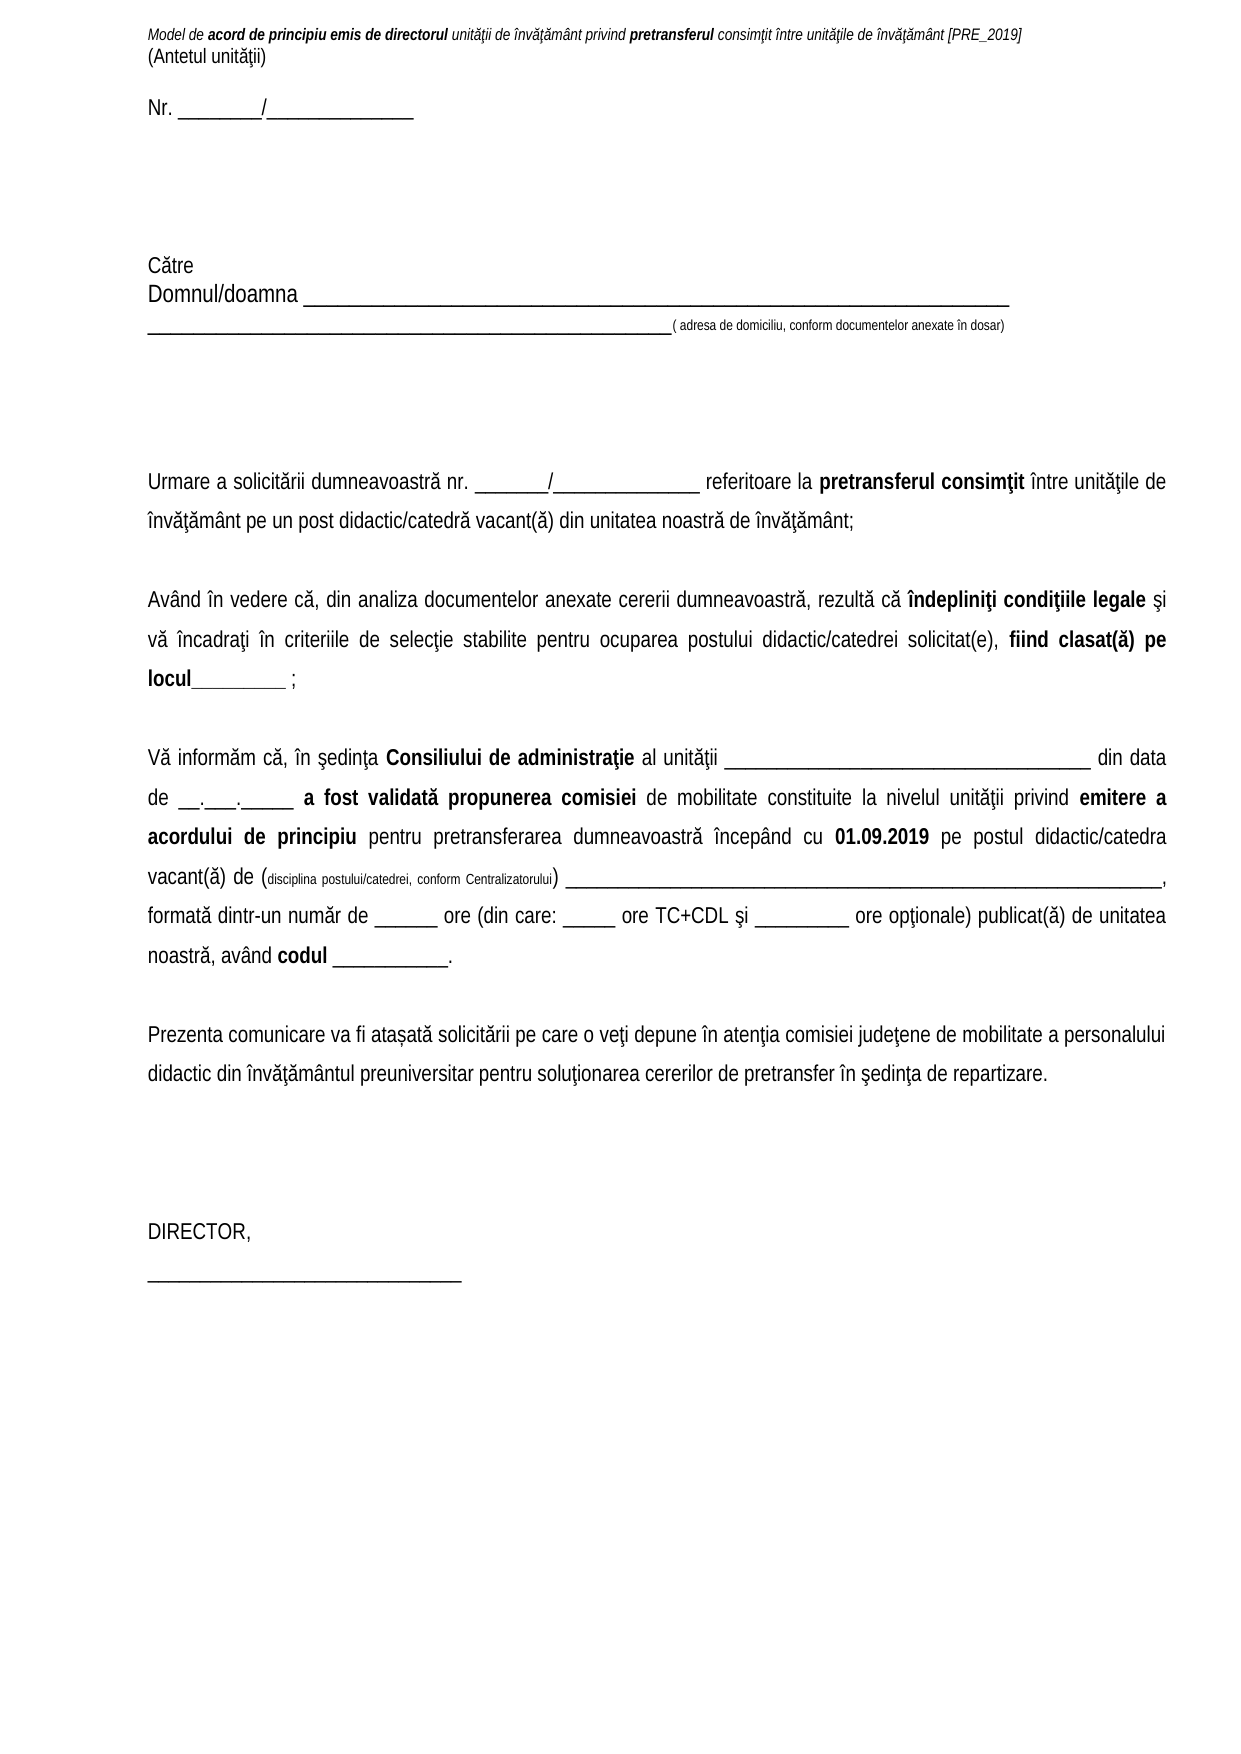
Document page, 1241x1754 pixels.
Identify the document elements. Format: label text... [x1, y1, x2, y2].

text Către [148, 252, 1167, 279]
text Vă informăm că, în şedinţa Consiliului de administraţie al unităţii ___________________________________ din data de __.___._____ a fost validată propunerea comisiei de mobilitate constituite la nivelul unităţii privind emitere a acordului de principiu pentru pretransferarea dumneavoastră începând cu 01.09.2019 pe postul didactic/catedra vacant(ă) de (disciplina postului/catedrei, conform Centralizatorului) _________________________________________________________, formată dintr-un număr de ______ ore (din care: _____ ore TC+CDL şi _________ ore opţionale) publicat(ă) de unitatea noastră, având codul ___________. [148, 744, 1167, 968]
text DIRECTOR, [148, 1218, 1167, 1244]
text ______________________________ [148, 1257, 1167, 1284]
text ______________________________________________( adresa de domiciliu, conform documentelor anexate în dosar) [148, 307, 1167, 336]
text Domnul/doamna ______________________________________________________________ [148, 279, 1167, 307]
text (Antetul unităţii) [148, 44, 1167, 68]
text Prezenta comunicare va fi atașată solicitării pe care o veţi depune în atenţia comisiei judeţene de mobilitate a personalului didactic din învăţământul preuniversitar pentru soluţionarea cererilor de pretransfer în şedinţa de repartizare. [148, 1021, 1167, 1086]
text Model de acord de principiu emis de directorul unităţii de învăţământ privind pretransferul consimţit între unităţile de învăţământ [PRE_2019] [148, 25, 1167, 44]
text Nr. ________/______________ [148, 94, 1167, 121]
text Urmare a solicitării dumneavoastră nr. _______/______________ referitoare la pretransferul consimţit între unităţile de învăţământ pe un post didactic/catedră vacant(ă) din unitatea noastră de învăţământ; [148, 468, 1167, 534]
text Având în vedere că, din analiza documentelor anexate cererii dumneavoastră, rezultă că îndepliniţi condiţiile legale şi vă încadraţi în criteriile de selecţie stabilite pentru ocuparea postului didactic/catedrei solicitat(e), fiind clasat(ă) pe locul_________ ; [148, 586, 1167, 692]
